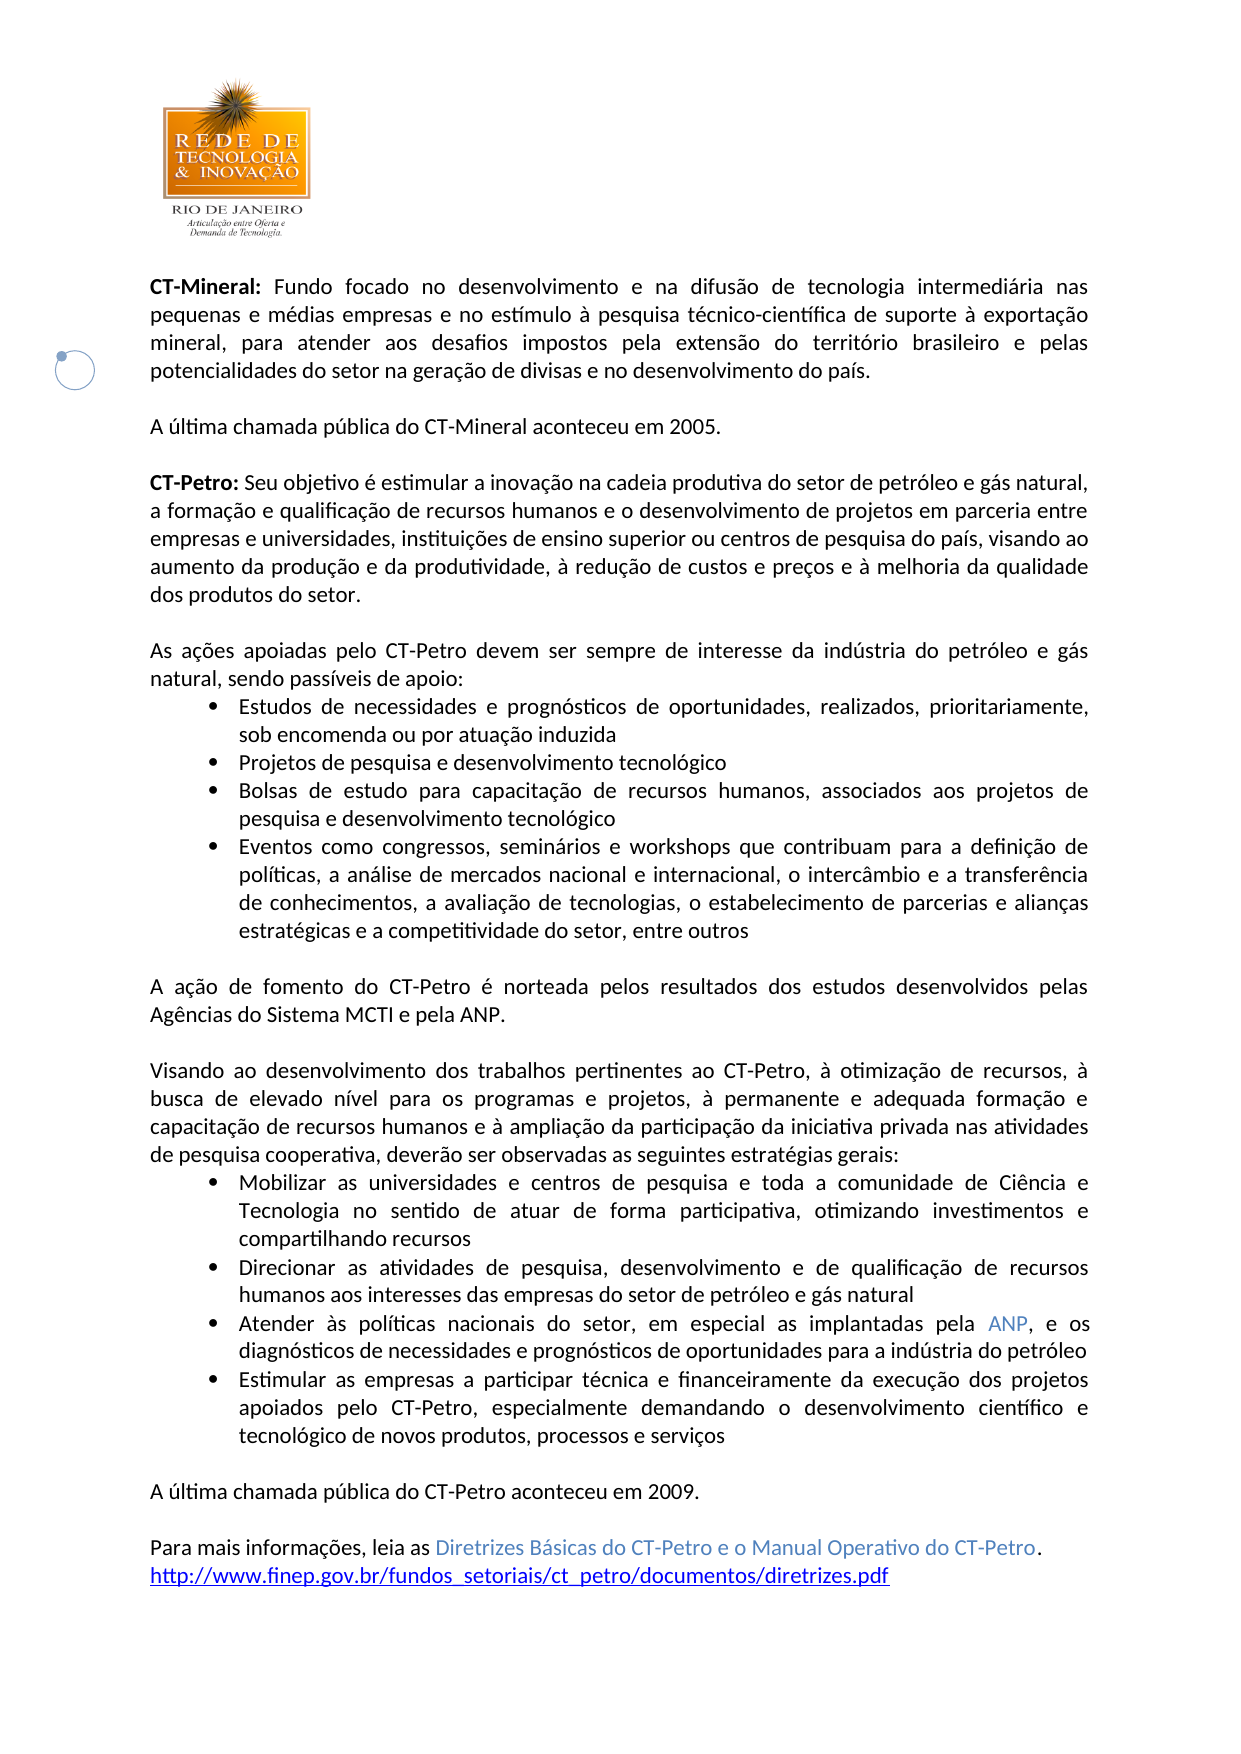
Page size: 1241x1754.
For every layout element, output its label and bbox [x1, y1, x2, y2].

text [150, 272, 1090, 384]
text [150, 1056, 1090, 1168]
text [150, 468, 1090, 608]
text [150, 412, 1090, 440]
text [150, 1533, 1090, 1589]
picture [150, 73, 323, 244]
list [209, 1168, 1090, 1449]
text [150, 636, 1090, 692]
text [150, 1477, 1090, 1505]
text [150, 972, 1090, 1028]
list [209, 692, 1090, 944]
